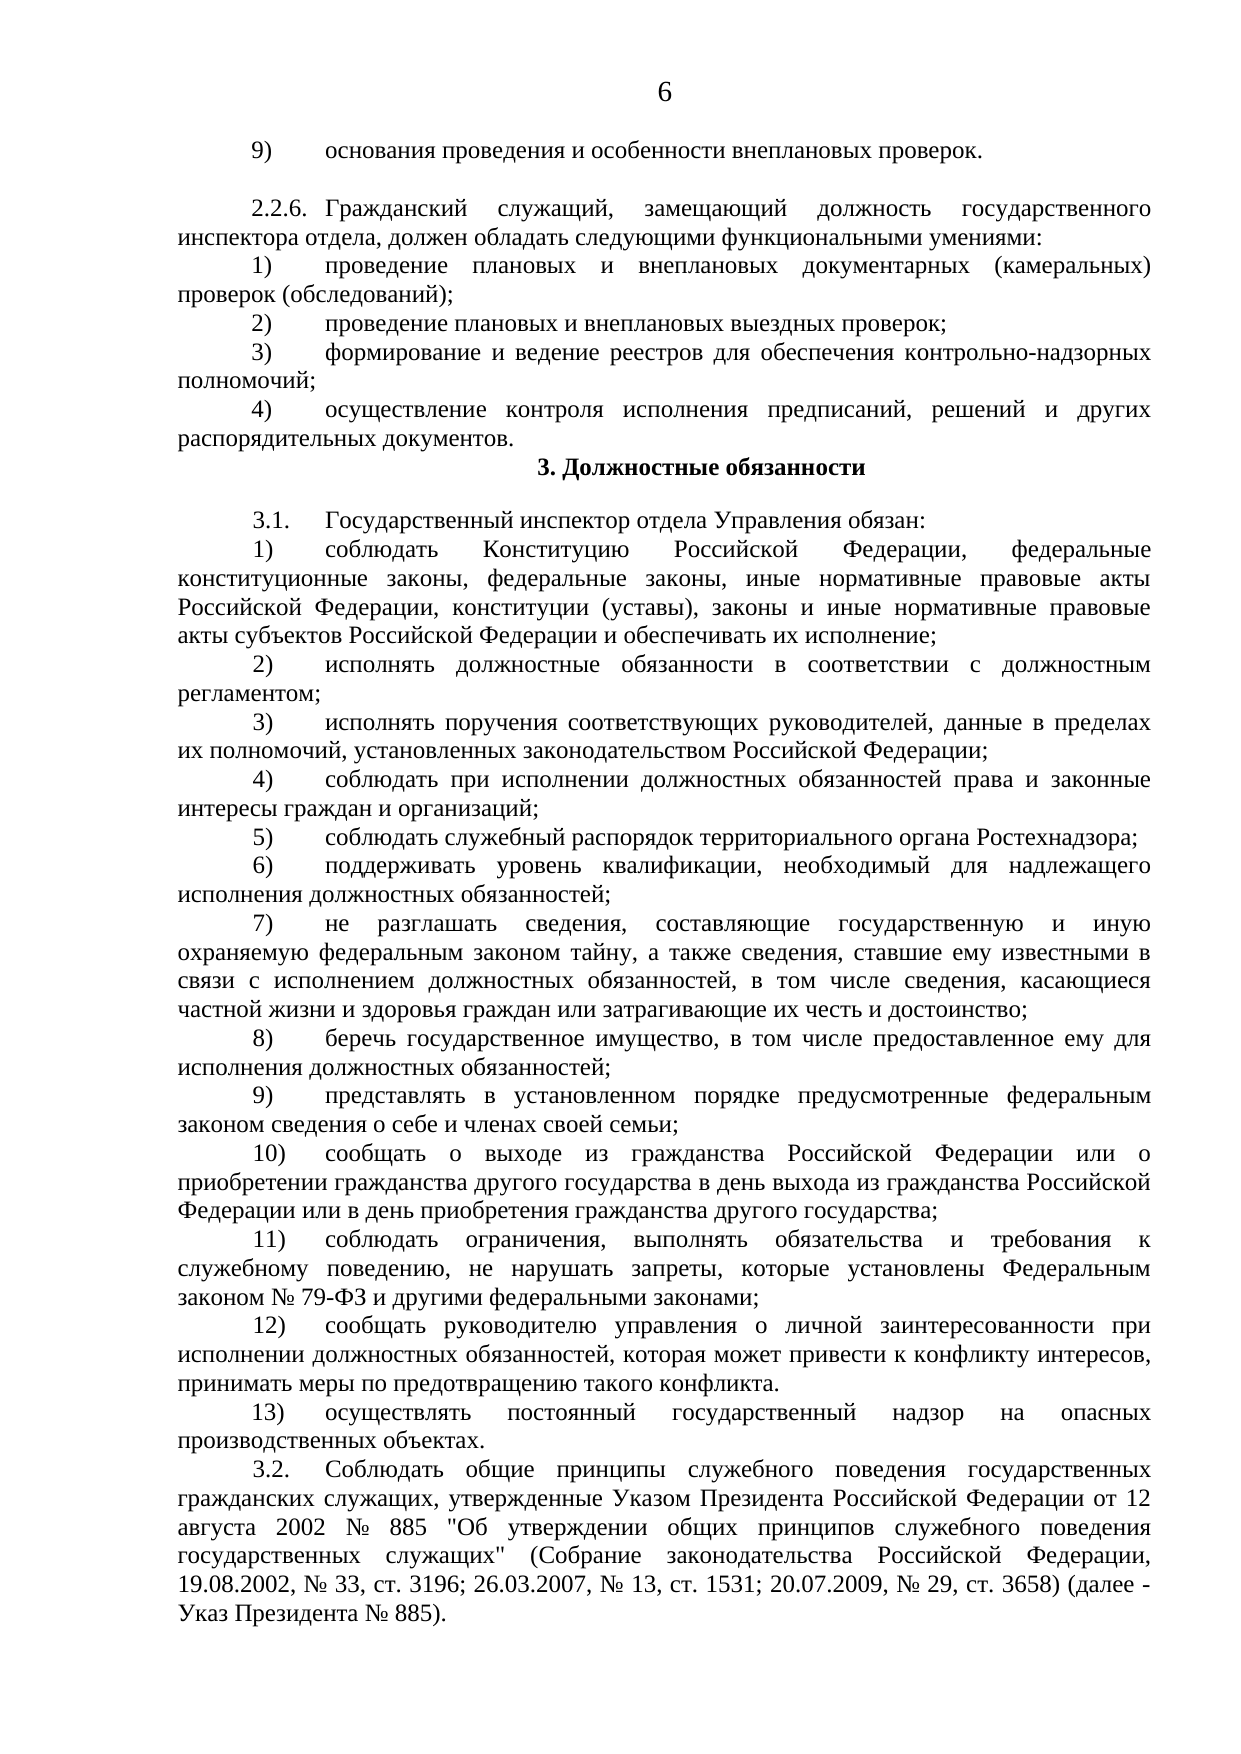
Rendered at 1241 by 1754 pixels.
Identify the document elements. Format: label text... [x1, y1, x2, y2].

text 9) представлять в установленном порядке предусмотренные федеральным законом сведения о себе и членах своей семьи; [177, 1080, 1152, 1138]
text 11) соблюдать ограничения, выполнять обязательства и требования к служебному поведению, не нарушать запреты, которые установлены Федеральным законом № 79-ФЗ и другими федеральными законами; [177, 1224, 1152, 1310]
text 13) осуществлять постоянный государственный надзор на опасных производственных объектах. [177, 1397, 1152, 1454]
list проведение плановых и внеплановых документарных (камеральных) проверок (обследований); [177, 250, 1152, 308]
text 5) соблюдать служебный распорядок территориального органа Ростехнадзора; [177, 822, 1152, 850]
text 3. Должностные обязанности [177, 452, 1152, 480]
text 7) не разглашать сведения, составляющие государственную и иную охраняемую федеральным законом тайну, а также сведения, ставшие ему известными в связи с исполнением должностных обязанностей, в том числе сведения, касающиеся частной жизни и здоровья граждан или затрагивающие их честь и достоинство; [177, 908, 1152, 1023]
list основания проведения и особенности внеплановых проверок. [177, 135, 1152, 164]
text 8) беречь государственное имущество, в том числе предоставленное ему для исполнения должностных обязанностей; [177, 1023, 1152, 1080]
text 3.1. Государственный инспектор отдела Управления обязан: [177, 505, 1152, 534]
list формирование и ведение реестров для обеспечения контрольно-надзорных полномочий; [177, 337, 1152, 394]
list осуществление контроля исполнения предписаний, решений и других распорядительных документов. [177, 394, 1152, 452]
text 2.2.6. Гражданский служащий, замещающий должность государственного инспектора отдела, должен обладать следующими функциональными умениями: [177, 193, 1152, 250]
text 3.2. Соблюдать общие принципы служебного поведения государственных гражданских служащих, утвержденные Указом Президента Российской Федерации от 12 августа 2002 № 885 "Об утверждении общих принципов служебного поведения государственных служащих" (Собрание законодательства Российской Федерации, 19.08.2002, № 33, ст. 3196; 26.03.2007, № 13, ст. 1531; 20.07.2009, № 29, ст. 3658) (далее - Указ Президента № 885). [177, 1454, 1152, 1627]
text 2) исполнять должностные обязанности в соответствии с должностным регламентом; [177, 649, 1152, 707]
text 12) сообщать руководителю управления о личной заинтересованности при исполнении должностных обязанностей, которая может привести к конфликту интересов, принимать меры по предотвращению такого конфликта. [177, 1310, 1152, 1397]
text 4) соблюдать при исполнении должностных обязанностей права и законные интересы граждан и организаций; [177, 764, 1152, 822]
text 10) сообщать о выходе из гражданства Российской Федерации или о приобретении гражданства другого государства в день выхода из гражданства Российской Федерации или в день приобретения гражданства другого государства; [177, 1138, 1152, 1224]
text 1) соблюдать Конституцию Российской Федерации, федеральные конституционные законы, федеральные законы, иные нормативные правовые акты Российской Федерации, конституции (уставы), законы и иные нормативные правовые акты субъектов Российской Федерации и обеспечивать их исполнение; [177, 534, 1152, 649]
text 3) исполнять поручения соответствующих руководителей, данные в пределах их полномочий, установленных законодательством Российской Федерации; [177, 707, 1152, 764]
list проведение плановых и внеплановых выездных проверок; [177, 308, 1152, 337]
text 6) поддерживать уровень квалификации, необходимый для надлежащего исполнения должностных обязанностей; [177, 850, 1152, 908]
